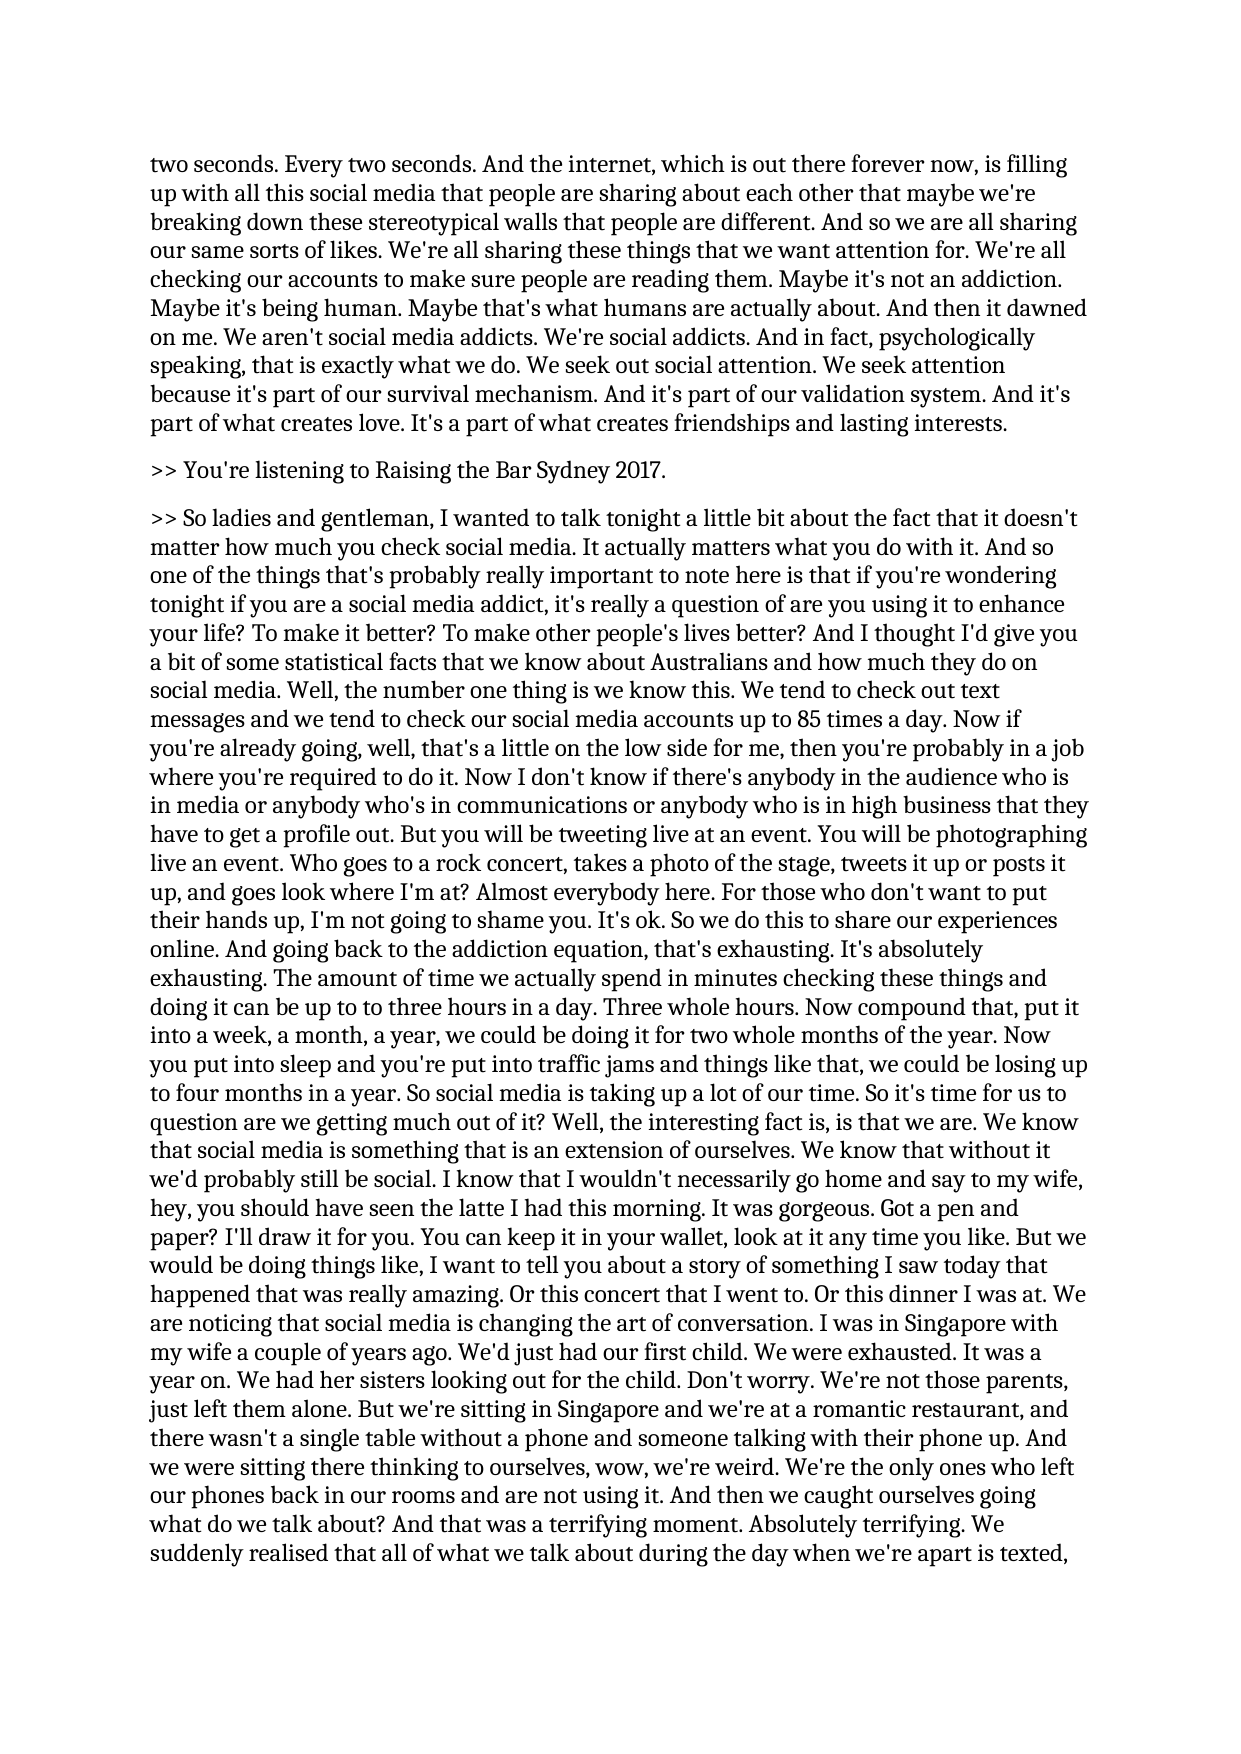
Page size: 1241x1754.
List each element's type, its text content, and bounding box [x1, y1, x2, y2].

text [150, 150, 1090, 437]
text >> You're listening to Raising the Bar Sydney 2017. [150, 456, 1090, 485]
